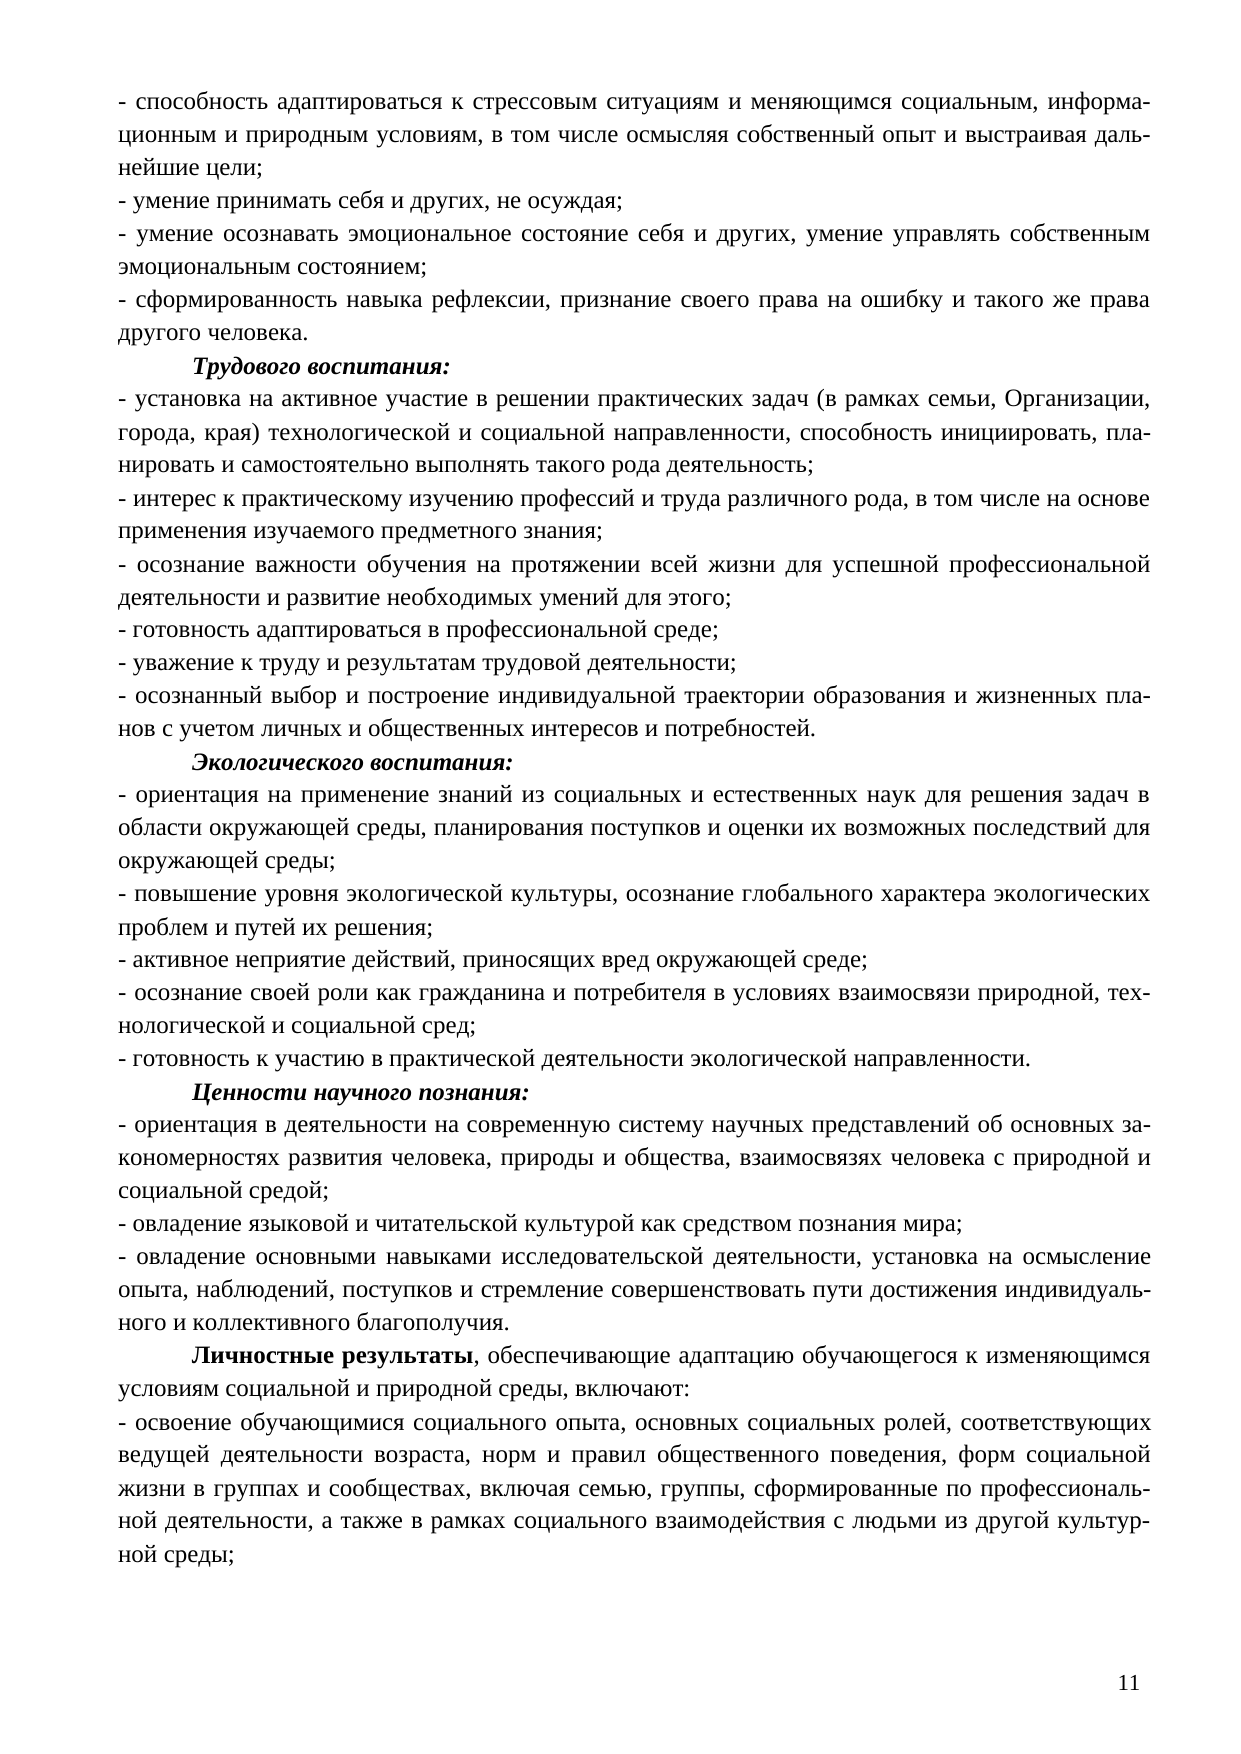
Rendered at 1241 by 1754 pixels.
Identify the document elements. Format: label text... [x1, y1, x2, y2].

list уважение к труду и результатам трудовой деятельности; [118, 647, 1180, 676]
list осознание своей роли как гражданина и потребителя в условиях взаимосвязи природной, тех- нологической и социальной сред; [118, 977, 1152, 1039]
list умение осознавать эмоциональное состояние себя и других, умение управлять собственным эмоциональным состоянием; [118, 218, 1151, 280]
list ориентация в деятельности на современную систему научных представлений об основных за- кономерностях развития человека, природы и общества, взаимосвязях человека с природной и социальной средой; [118, 1109, 1152, 1204]
list овладение основными навыками исследовательской деятельности, установка на осмысление опыта, наблюдений, поступков и стремление совершенствовать пути достижения индивидуаль- ного и коллективного благополучия. [118, 1241, 1152, 1336]
list ориентация на применение знаний из социальных и естественных наук для решения задач в области окружающей среды, планирования поступков и оценки их возможных последствий для окружающей среды; [118, 779, 1151, 874]
list овладение языковой и читательской культурой как средством познания мира; [118, 1208, 1180, 1237]
text Личностные результаты, обеспечивающие адаптацию обучающегося к изменяющимся условиям социальной и природной среды, включают: [118, 1341, 1151, 1402]
list готовность адаптироваться в профессиональной среде; [118, 615, 1180, 643]
list осознанный выбор и построение индивидуальной траектории образования и жизненных пла- нов с учетом личных и общественных интересов и потребностей. [118, 680, 1152, 742]
list установка на активное участие в решении практических задач (в рамках семьи, Организации, города, края) технологической и социальной направленности, способность инициировать, пла- нировать и самостоятельно выполнять такого рода деятельность; [118, 383, 1152, 478]
list интерес к практическому изучению профессий и труда различного рода, в том числе на основе применения изучаемого предметного знания; [118, 483, 1151, 544]
subtitle Ценности научного познания: [192, 1077, 1180, 1105]
list освоение обучающимися социального опыта, основных социальных ролей, соответствующих ведущей деятельности возраста, норм и правил общественного поведения, форм социальной жизни в группах и сообществах, включая семью, группы, сформированные по профессиональ- ной деятельности, а также в рамках социального взаимодействия с людьми из другой культур- ной среды; [118, 1407, 1152, 1567]
list активное неприятие действий, приносящих вред окружающей среде; [118, 944, 1180, 973]
list повышение уровня экологической культуры, осознание глобального характера экологических проблем и путей их решения; [118, 878, 1151, 940]
list умение принимать себя и других, не осуждая; [118, 185, 1180, 214]
list осознание важности обучения на протяжении всей жизни для успешной профессиональной деятельности и развитие необходимых умений для этого; [118, 549, 1152, 610]
list способность адаптироваться к стрессовым ситуациям и меняющимся социальным, информа- ционным и природным условиям, в том числе осмысляя собственный опыт и выстраивая даль- нейшие цели; [118, 86, 1152, 181]
subtitle Экологического воспитания: [192, 747, 1180, 775]
list сформированность навыка рефлексии, признание своего права на ошибку и такого же права другого человека. [118, 284, 1151, 346]
list готовность к участию в практической деятельности экологической направленности. [118, 1043, 1180, 1072]
subtitle Трудового воспитания: [192, 351, 1180, 379]
